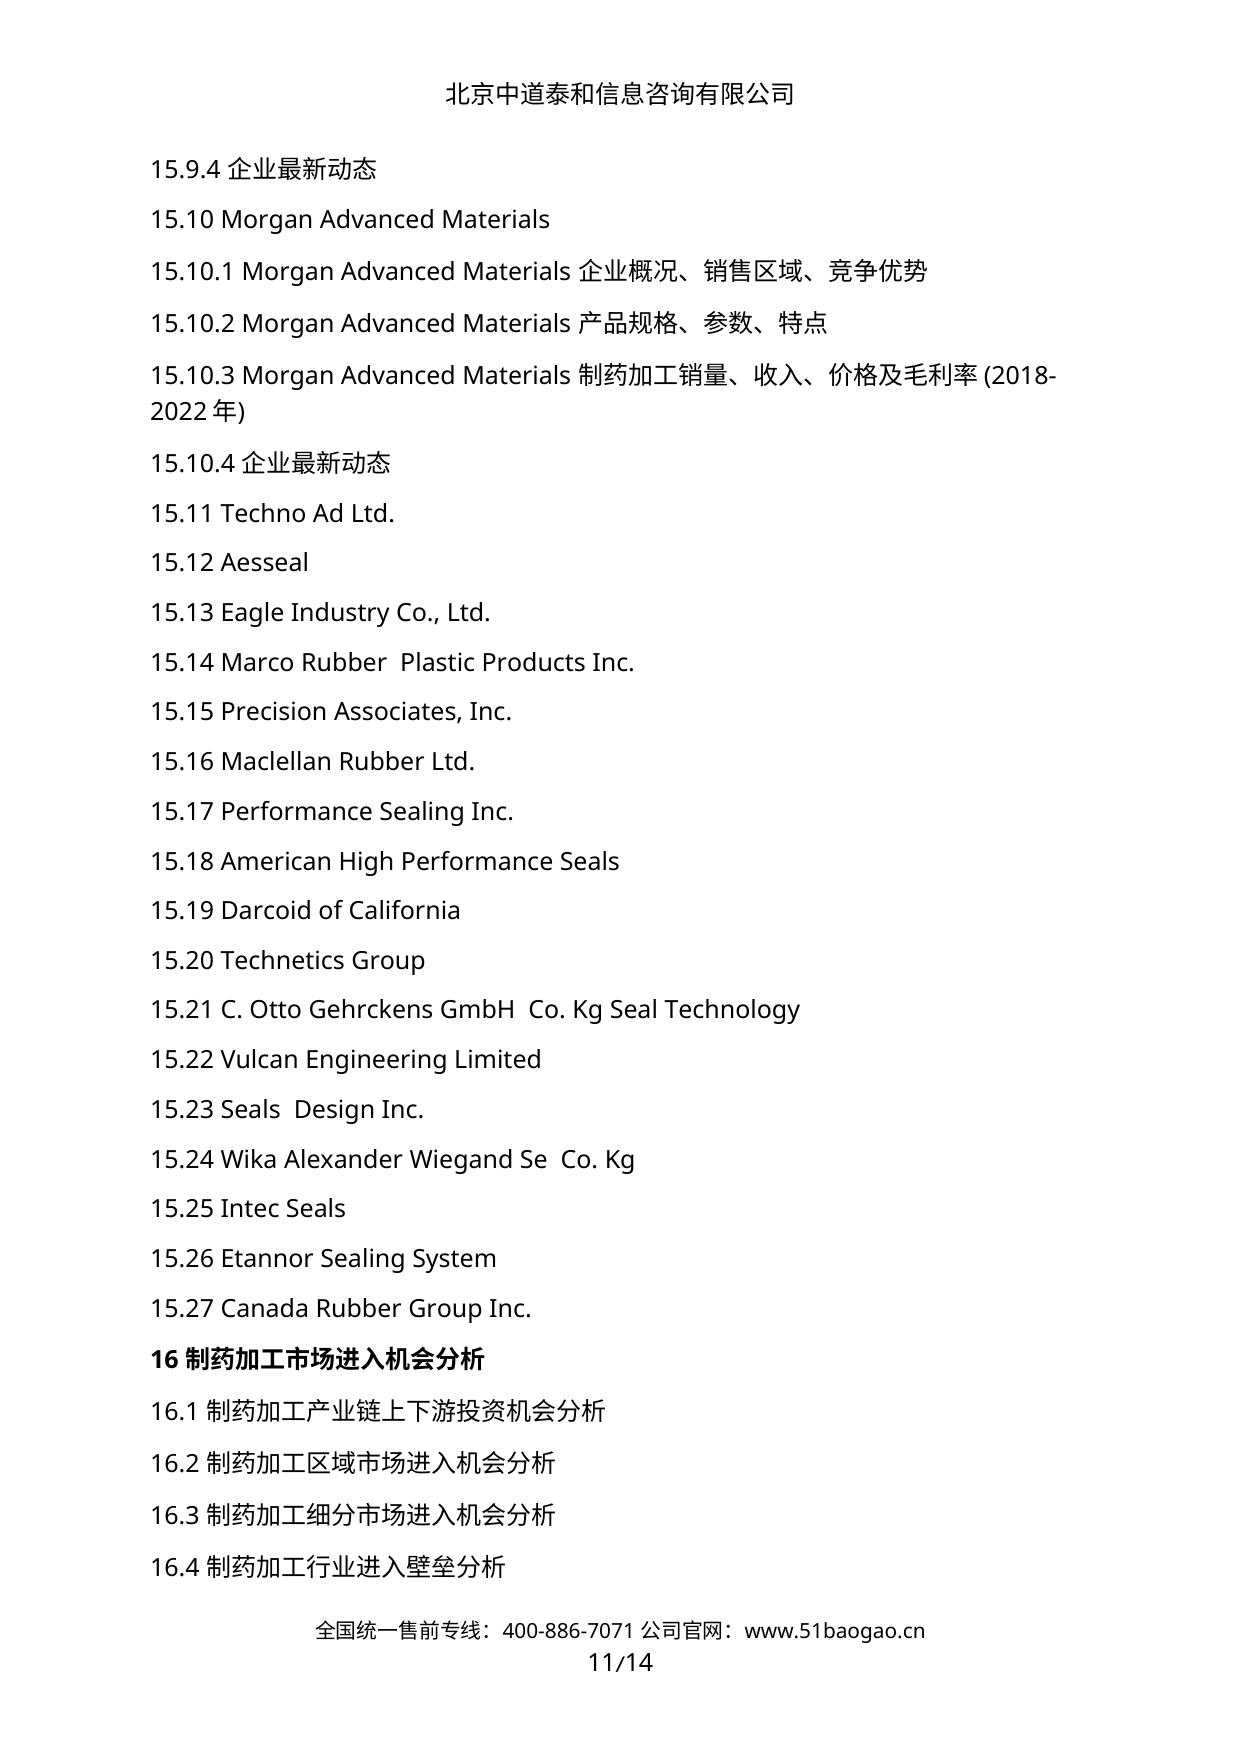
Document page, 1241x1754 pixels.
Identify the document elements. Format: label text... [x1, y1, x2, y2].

text 15.25 Intec Seals [150, 1191, 1090, 1225]
text 15.20 Technetics Group [150, 942, 1090, 977]
text 15.10.1 Morgan Advanced Materials 企业概况、销售区域、竞争优势 [150, 252, 1090, 288]
text 15.24 Wika Alexander Wiegand Se Co. Kg [150, 1141, 1090, 1175]
text 16 制药加工市场进入机会分析 [150, 1340, 1090, 1376]
text 15.9.4 企业最新动态 [150, 150, 1090, 186]
text 15.19 Darcoid of California [150, 893, 1090, 927]
text 15.13 Eagle Industry Co., Ltd. [150, 595, 1090, 629]
text 15.10.2 Morgan Advanced Materials 产品规格、参数、特点 [150, 303, 1090, 340]
text 15.21 C. Otto Gehrckens GmbH Co. Kg Seal Technology [150, 992, 1090, 1026]
text 15.26 Etannor Sealing System [150, 1241, 1090, 1275]
text 15.10.4 企业最新动态 [150, 443, 1090, 480]
text 15.22 Vulcan Engineering Limited [150, 1042, 1090, 1076]
text 15.12 Aesseal [150, 545, 1090, 579]
text 16.3 制药加工细分市场进入机会分析 [150, 1496, 1090, 1532]
text 15.14 Marco Rubber Plastic Products Inc. [150, 644, 1090, 678]
text 15.27 Canada Rubber Group Inc. [150, 1290, 1090, 1324]
text 15.23 Seals Design Inc. [150, 1092, 1090, 1126]
text 15.18 American High Performance Seals [150, 843, 1090, 877]
text 15.15 Precision Associates, Inc. [150, 694, 1090, 728]
text 16.4 制药加工行业进入壁垒分析 [150, 1547, 1090, 1584]
text 16.2 制药加工区域市场进入机会分析 [150, 1444, 1090, 1480]
text 16.1 制药加工产业链上下游投资机会分析 [150, 1392, 1090, 1428]
text 15.11 Techno Ad Ltd. [150, 495, 1090, 529]
text 15.10 Morgan Advanced Materials [150, 202, 1090, 236]
text 15.16 Maclellan Rubber Ltd. [150, 744, 1090, 778]
text 15.17 Performance Sealing Inc. [150, 793, 1090, 827]
text 15.10.3 Morgan Advanced Materials 制药加工销量、收入、价格及毛利率 (2018-2022年) [150, 355, 1090, 428]
